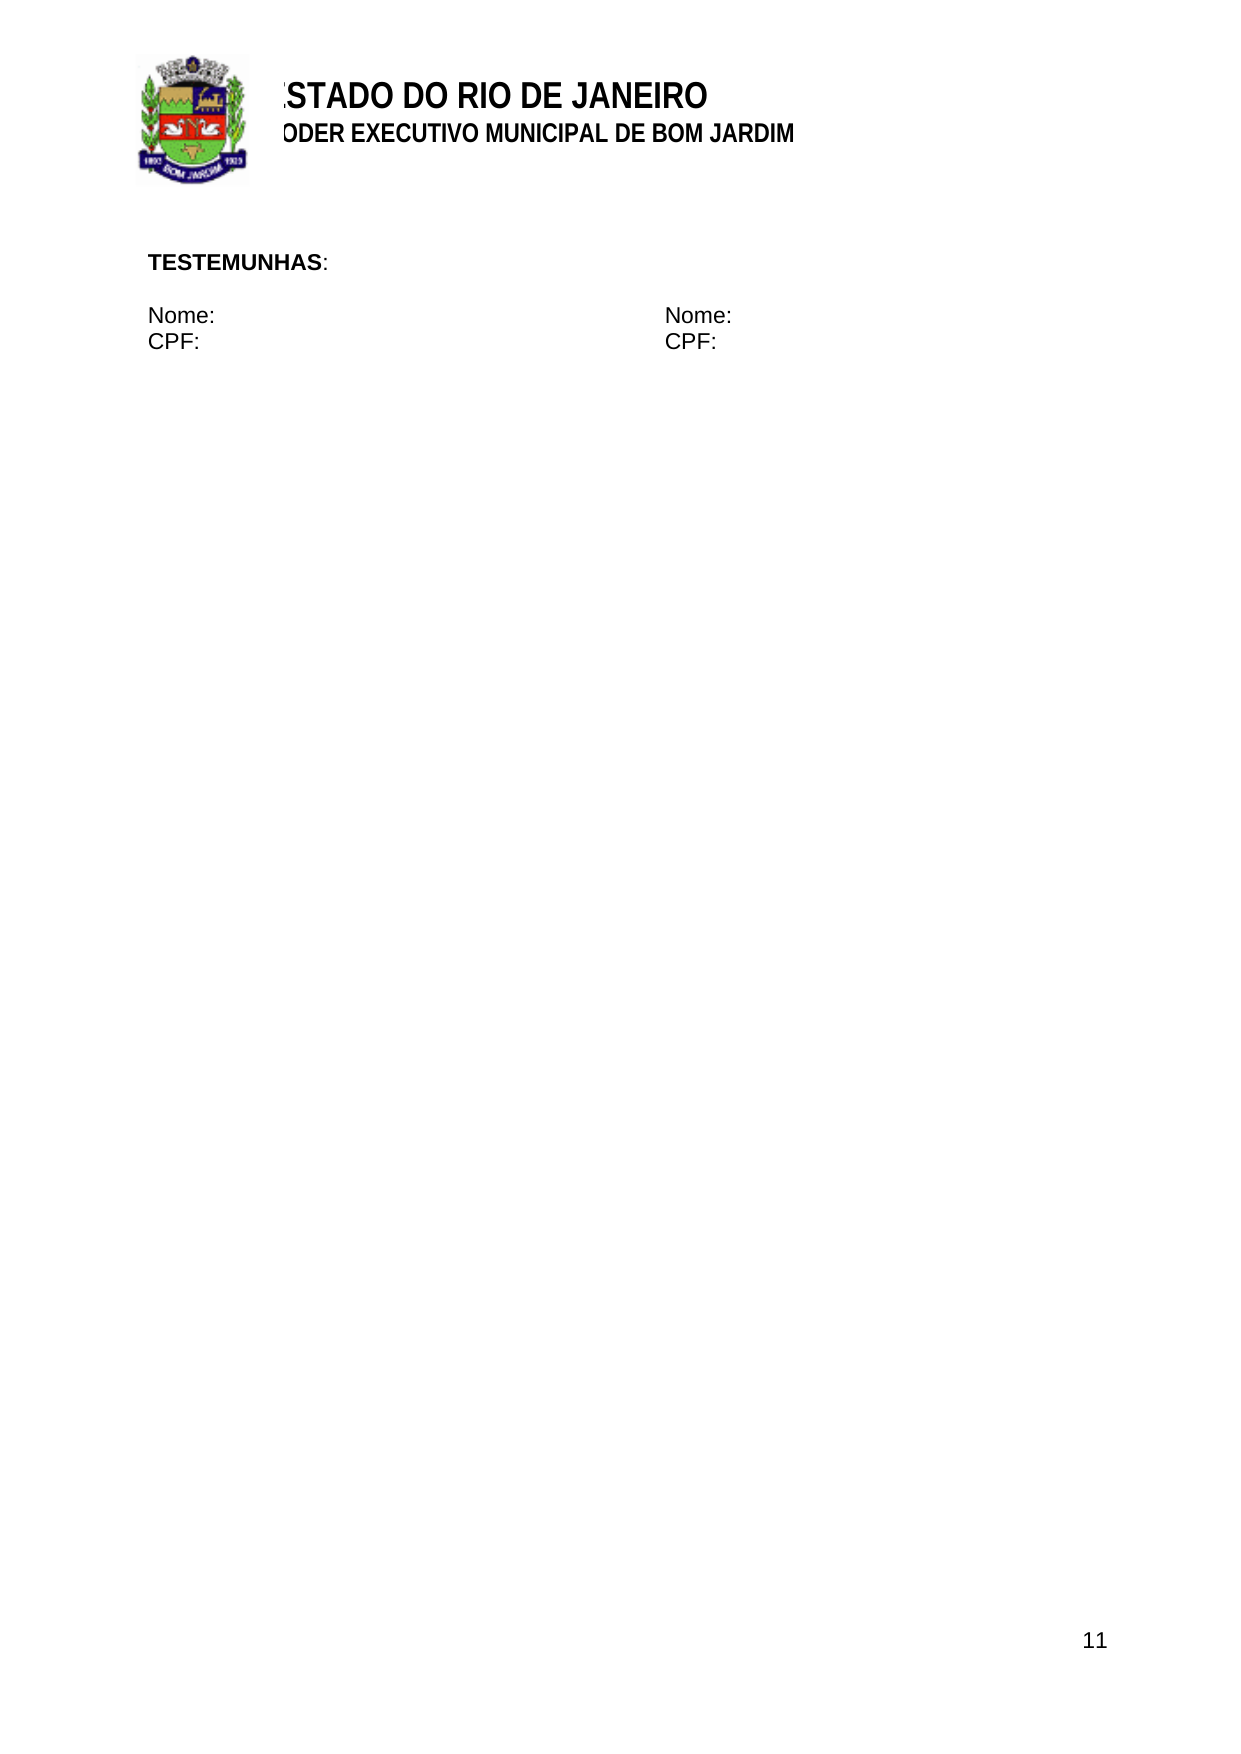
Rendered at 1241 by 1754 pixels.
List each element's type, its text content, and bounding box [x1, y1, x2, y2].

text Nome: [664, 302, 1107, 328]
text CPF: [664, 328, 1107, 354]
text Nome: [148, 302, 591, 328]
text CPF: [148, 328, 591, 354]
text TESTEMUNHAS: [148, 249, 1107, 276]
